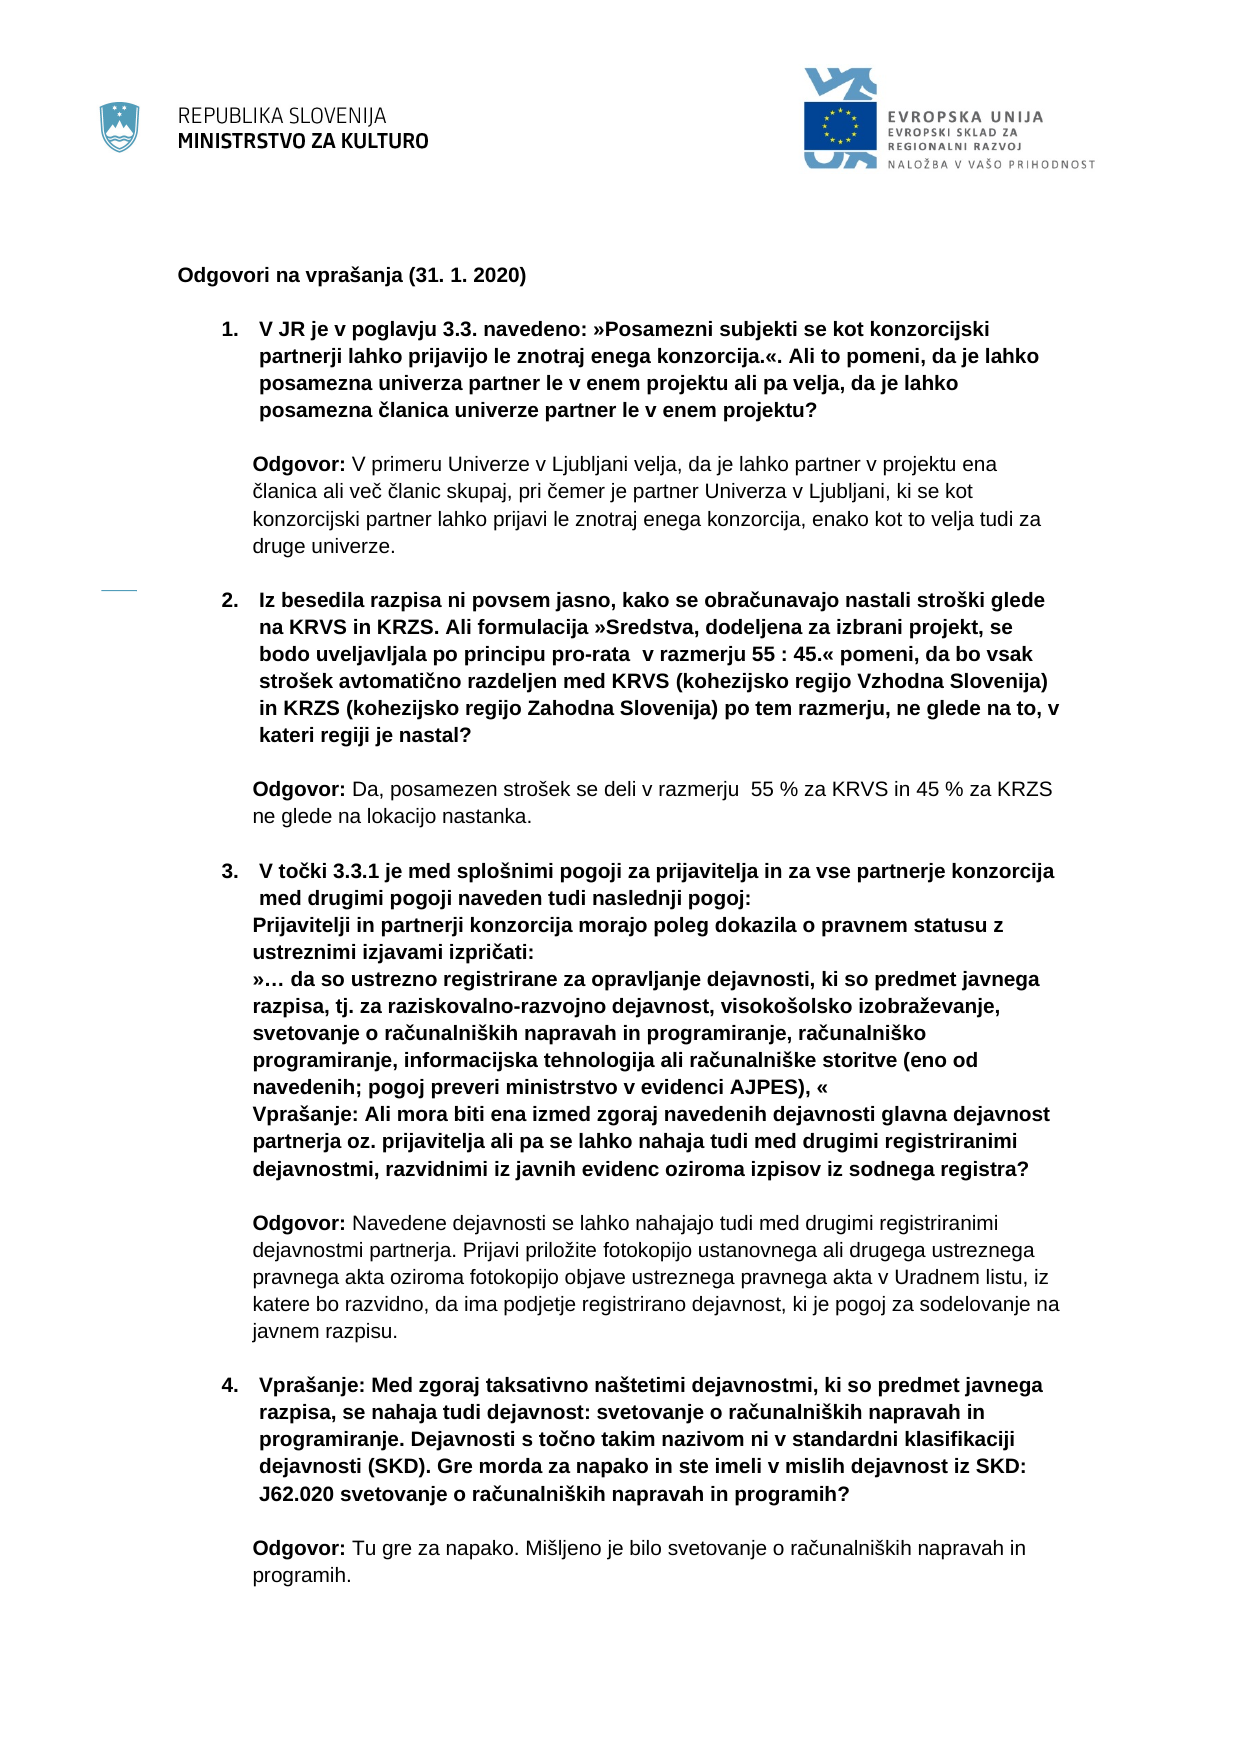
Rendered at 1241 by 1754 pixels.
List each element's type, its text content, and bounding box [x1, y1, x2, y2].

list V JR je v poglavju 3.3. navedeno: »Posamezni subjekti se kot konzorcijski partnerji lahko prijavijo le znotraj enega konzorcija.«. Ali to pomeni, da je lahko posamezna univerza partner le v enem projektu ali pa velja, da je lahko posamezna članica univerze partner le v enem projektu? [221, 315, 1063, 423]
picture [0, 0, 709, 160]
text Odgovori na vprašanja (31. 1. 2020) [177, 261, 1063, 288]
list V točki 3.3.1 je med splošnimi pogoji za prijavitelja in za vse partnerje konzorcija med drugimi pogoji naveden tudi naslednji pogoj: [221, 856, 1063, 911]
list Odgovor: Tu gre za napako. Mišljeno je bilo svetovanje o računalniških napravah in programih. [252, 1533, 1063, 1588]
list »… da so ustrezno registrirane za opravljanje dejavnosti, ki so predmet javnega razpisa, tj. za raziskovalno-razvojno dejavnost, visokošolsko izobraževanje, svetovanje o računalniških napravah in programiranje, računalniško programiranje, informacijska tehnologija ali računalniške storitve (eno od navedenih; pogoj preveri ministrstvo v evidenci AJPES), « [252, 965, 1063, 1100]
list Odgovor: Da, posamezen strošek se deli v razmerju 55 % za KRVS in 45 % za KRZS ne glede na lokacijo nastanka. [252, 775, 1063, 829]
list Vprašanje: Med zgoraj taksativno naštetimi dejavnostmi, ki so predmet javnega razpisa, se nahaja tudi dejavnost: svetovanje o računalniških napravah in programiranje. Dejavnosti s točno takim nazivom ni v standardni klasifikaciji dejavnosti (SKD). Gre morda za napako in ste imeli v mislih dejavnost iz SKD: J62.020 svetovanje o računalniških napravah in programih? [221, 1371, 1063, 1506]
list Prijavitelji in partnerji konzorcija morajo poleg dokazila o pravnem statusu z ustreznimi izjavami izpričati: [252, 911, 1063, 965]
list Vprašanje: Ali mora biti ena izmed zgoraj navedenih dejavnosti glavna dejavnost partnerja oz. prijavitelja ali pa se lahko nahaja tudi med drugimi registriranimi dejavnostmi, razvidnimi iz javnih evidenc oziroma izpisov iz sodnega registra? [252, 1100, 1063, 1181]
list Odgovor: V primeru Univerze v Ljubljani velja, da je lahko partner v projektu ena članica ali več članic skupaj, pri čemer je partner Univerza v Ljubljani, ki se kot konzorcijski partner lahko prijavi le znotraj enega konzorcija, enako kot to velja tudi za druge univerze. [252, 450, 1063, 558]
list Odgovor: Navedene dejavnosti se lahko nahajajo tudi med drugimi registriranimi dejavnostmi partnerja. Prijavi priložite fotokopijo ustanovnega ali drugega ustreznega pravnega akta oziroma fotokopijo objave ustreznega pravnega akta v Uradnem listu, iz katere bo razvidno, da ima podjetje registrirano dejavnost, ki je pogoj za sodelovanje na javnem razpisu. [252, 1208, 1063, 1344]
list Iz besedila razpisa ni povsem jasno, kako se obračunavajo nastali stroški glede na KRVS in KRZS. Ali formulacija »Sredstva, dodeljena za izbrani projekt, se bodo uveljavljala po principu pro-rata v razmerju 55 : 45.« pomeni, da bo vsak strošek avtomatično razdeljen med KRVS (kohezijsko regijo Vzhodna Slovenija) in KRZS (kohezijsko regijo Zahodna Slovenija) po tem razmerju, ne glede na to, v kateri regiji je nastal? [221, 586, 1063, 748]
picture [798, 64, 1099, 174]
